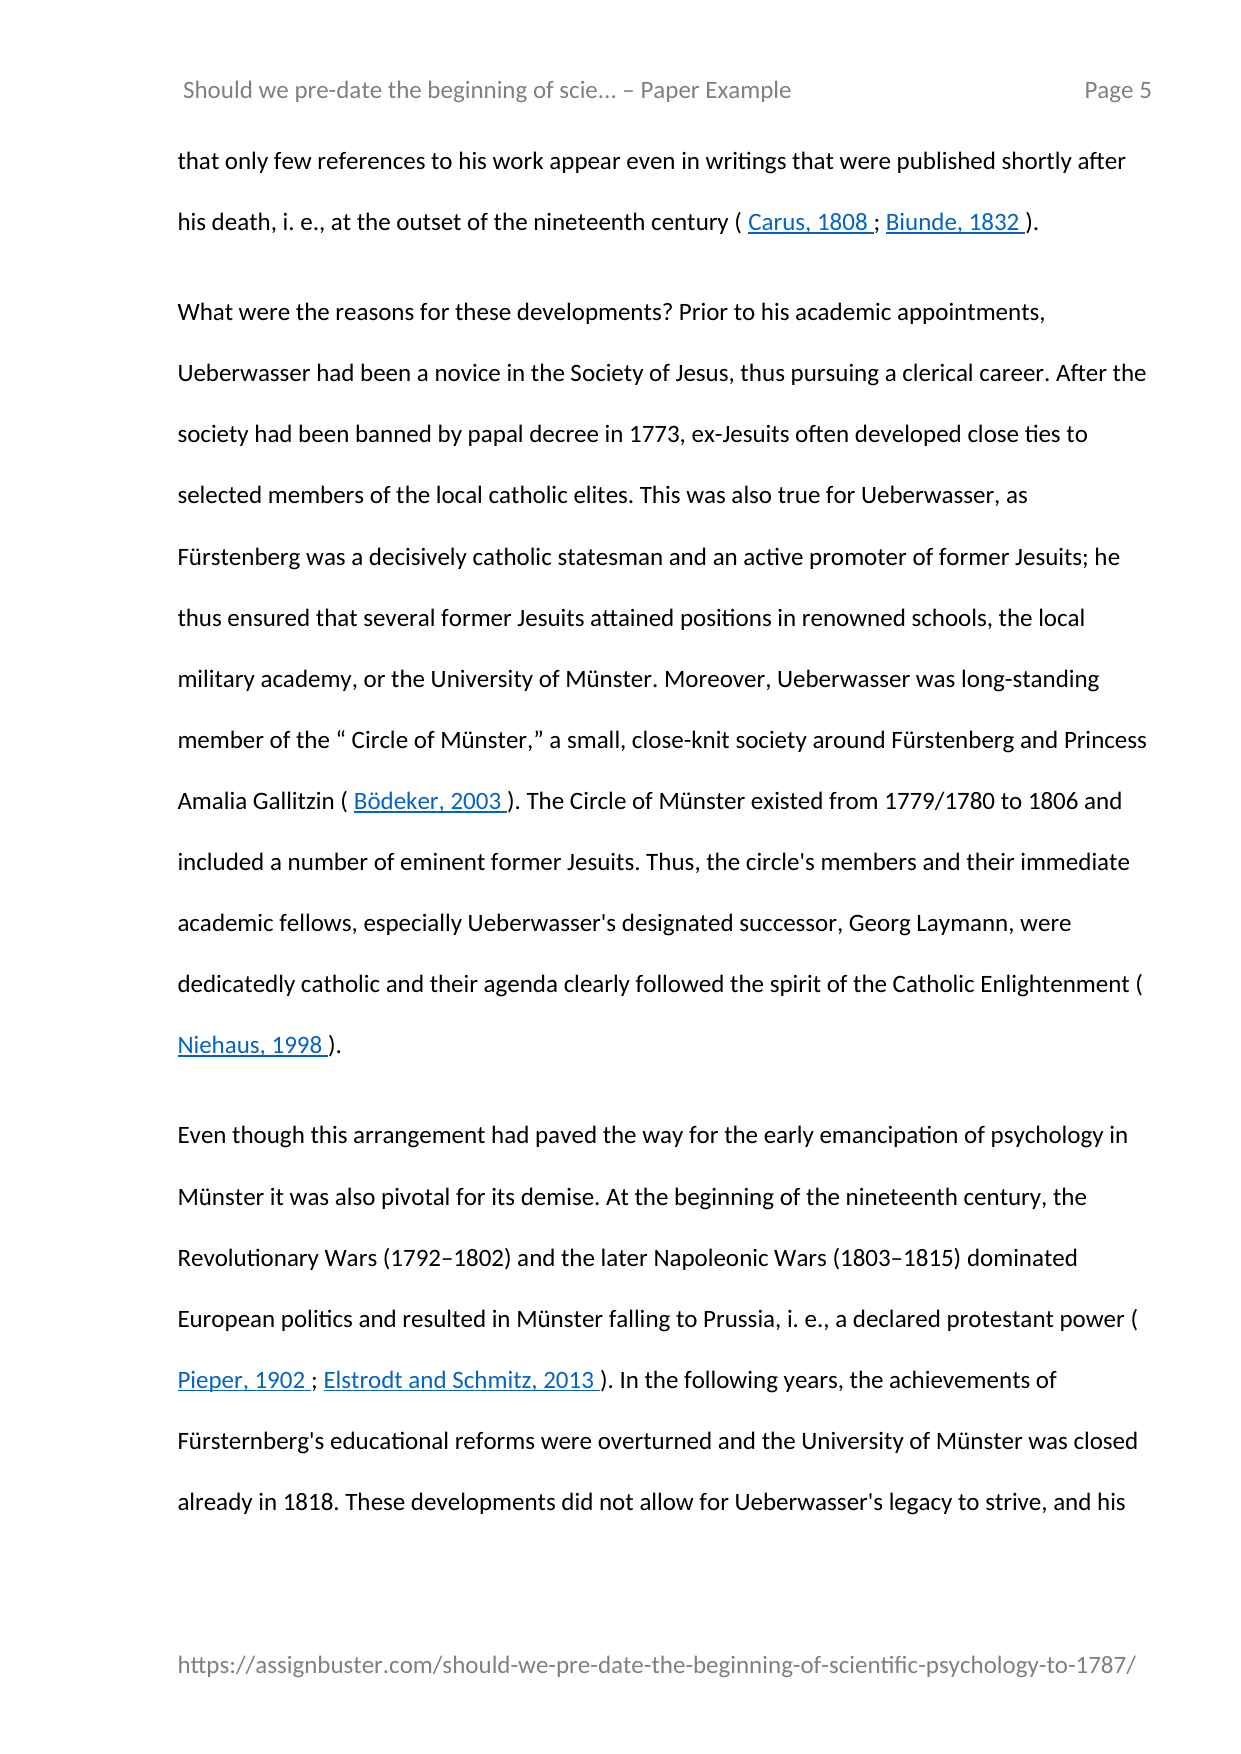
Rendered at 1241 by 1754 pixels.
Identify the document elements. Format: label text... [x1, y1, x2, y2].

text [177, 145, 1152, 237]
text What were the reasons for these developments? Prior to his academic appointments, Ueberwasser had been a novice in the Society of Jesus, thus pursuing a clerical career. After the society had been banned by papal decree in 1773, ex-Jesuits often developed close ties to selected members of the local catholic elites. This was also true for Ueberwasser, as Fürstenberg was a decisively catholic statesman and an active promoter of former Jesuits; he thus ensured that several former Jesuits attained positions in renowned schools, the local military academy, or the University of Münster. Moreover, Ueberwasser was long-standing member of the “ Circle of Münster,” a small, close-knit society around Fürstenberg and Princess Amalia Gallitzin ( Bödeker, 2003 ). The Circle of Münster existed from 1779/1780 to 1806 and included a number of eminent former Jesuits. Thus, the circle's members and their immediate academic fellows, especially Ueberwasser's designated successor, Georg Laymann, were dedicatedly catholic and their agenda clearly followed the spirit of the Catholic Enlightenment ( Niehaus, 1998 ). [177, 297, 1152, 1059]
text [177, 1119, 1152, 1516]
